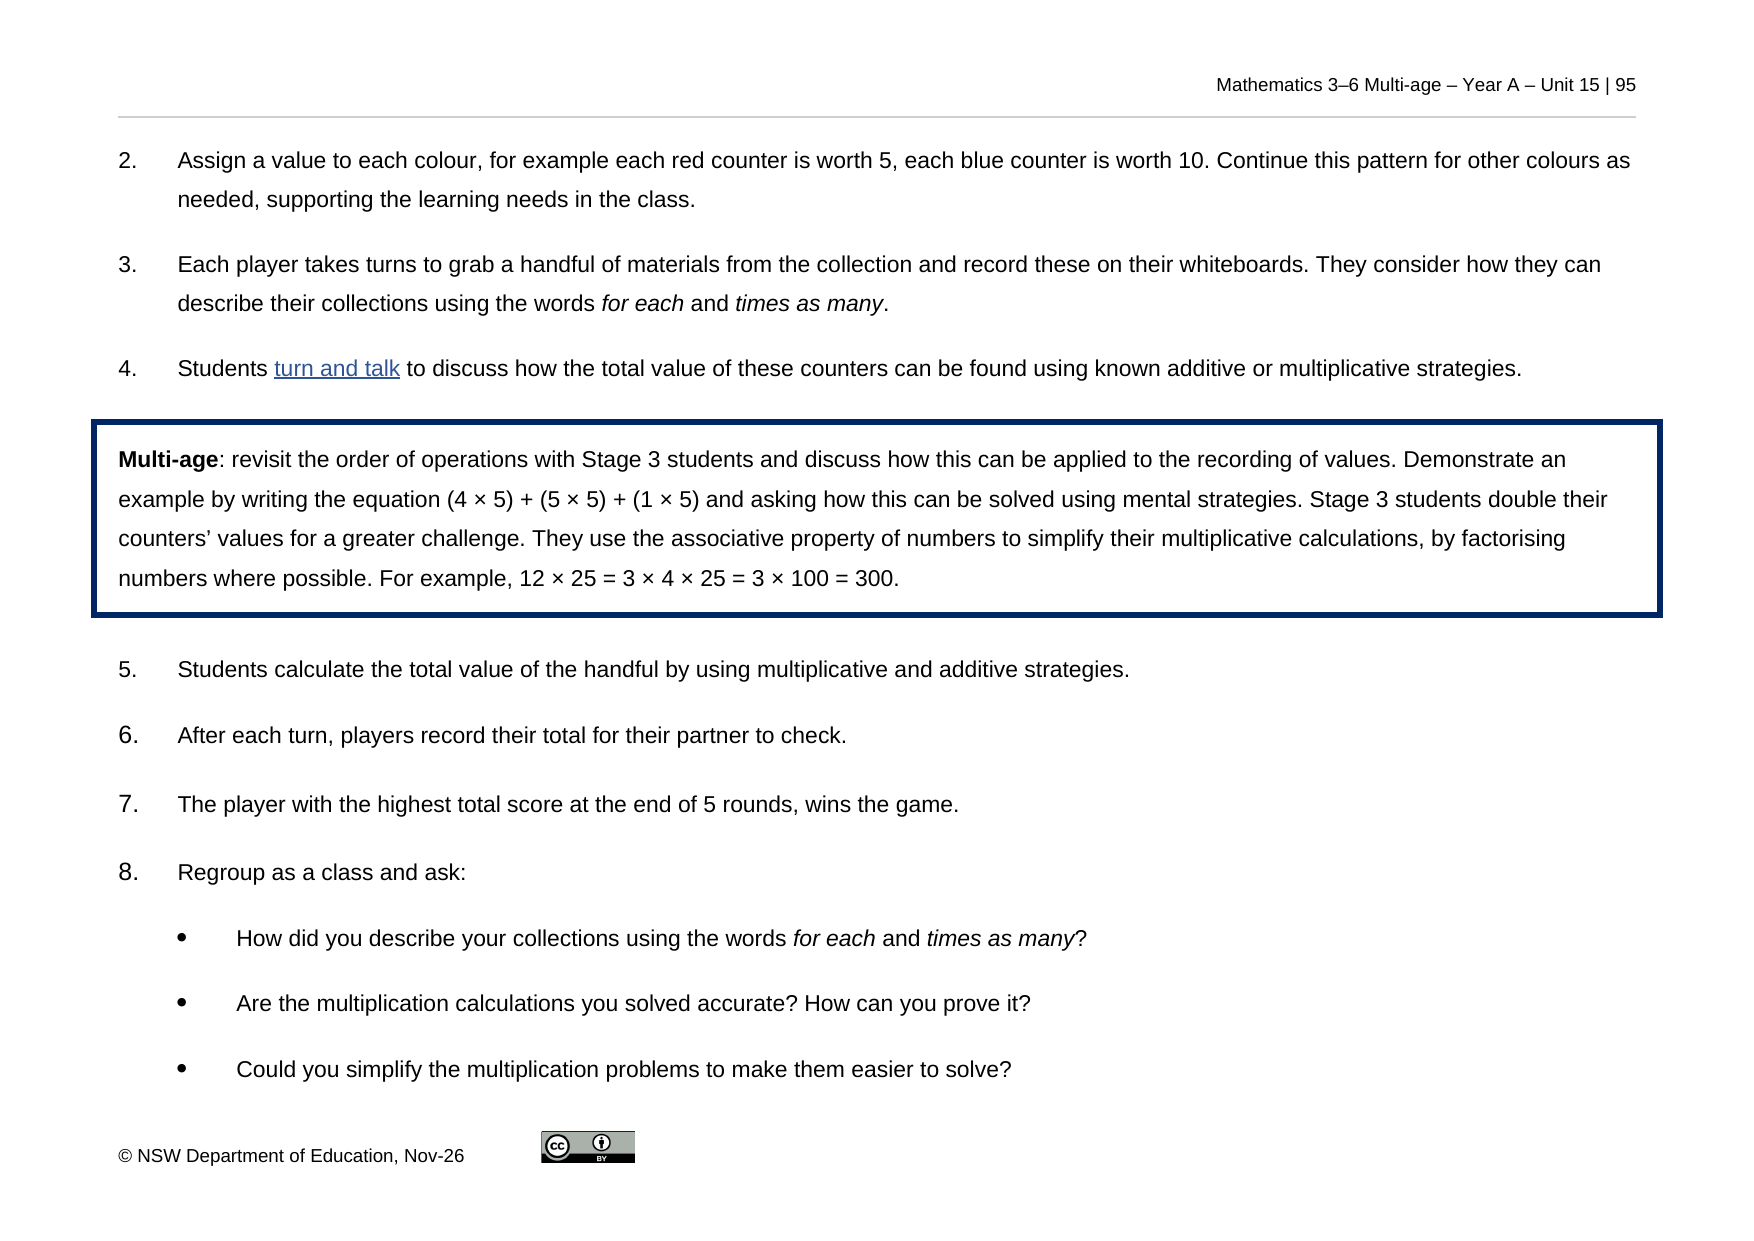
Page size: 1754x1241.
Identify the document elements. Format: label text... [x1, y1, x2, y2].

list Students turn and talk to discuss how the total value of these counters can be found using known additive or multiplicative strategies. [118, 354, 1636, 381]
text Multi-age: revisit the order of operations with Stage 3 students and discuss how this can be applied to the recording of values. Demonstrate an example by writing the equation (4 × 5) + (5 × 5) + (1 × 5) and asking how this can be solved using mental strategies. Stage 3 students double their counters’ values for a greater challenge. They use the associative property of numbers to simplify their multiplicative calculations, by factorising numbers where possible. For example, 12 × 25 = 3 × 4 × 25 = 3 × 100 = 300. [97, 425, 1657, 612]
list How did you describe your collections using the words for each and times as many? [177, 925, 1636, 952]
list Students calculate the total value of the handful by using multiplicative and additive strategies. [118, 656, 1636, 682]
list Could you simplify the multiplication problems to make them easier to solve? [177, 1056, 1636, 1082]
list Are the multiplication calculations you solved accurate? How can you prove it? [177, 990, 1636, 1017]
list Each player takes turns to grab a handful of materials from the collection and record these on their whiteboards. They consider how they can describe their collections using the words for each and times as many. [118, 251, 1636, 316]
list Assign a value to each colour, for example each red counter is worth 5, each blue counter is worth 10. Continue this pattern for other colours as needed, supporting the learning needs in the class. [118, 147, 1636, 212]
list Regroup as a class and ask: [118, 857, 1636, 886]
list The player with the highest total score at the end of 5 rounds, wins the game. [118, 789, 1636, 817]
picture [541, 1131, 635, 1163]
list After each turn, players record their total for their partner to check. [118, 721, 1636, 749]
